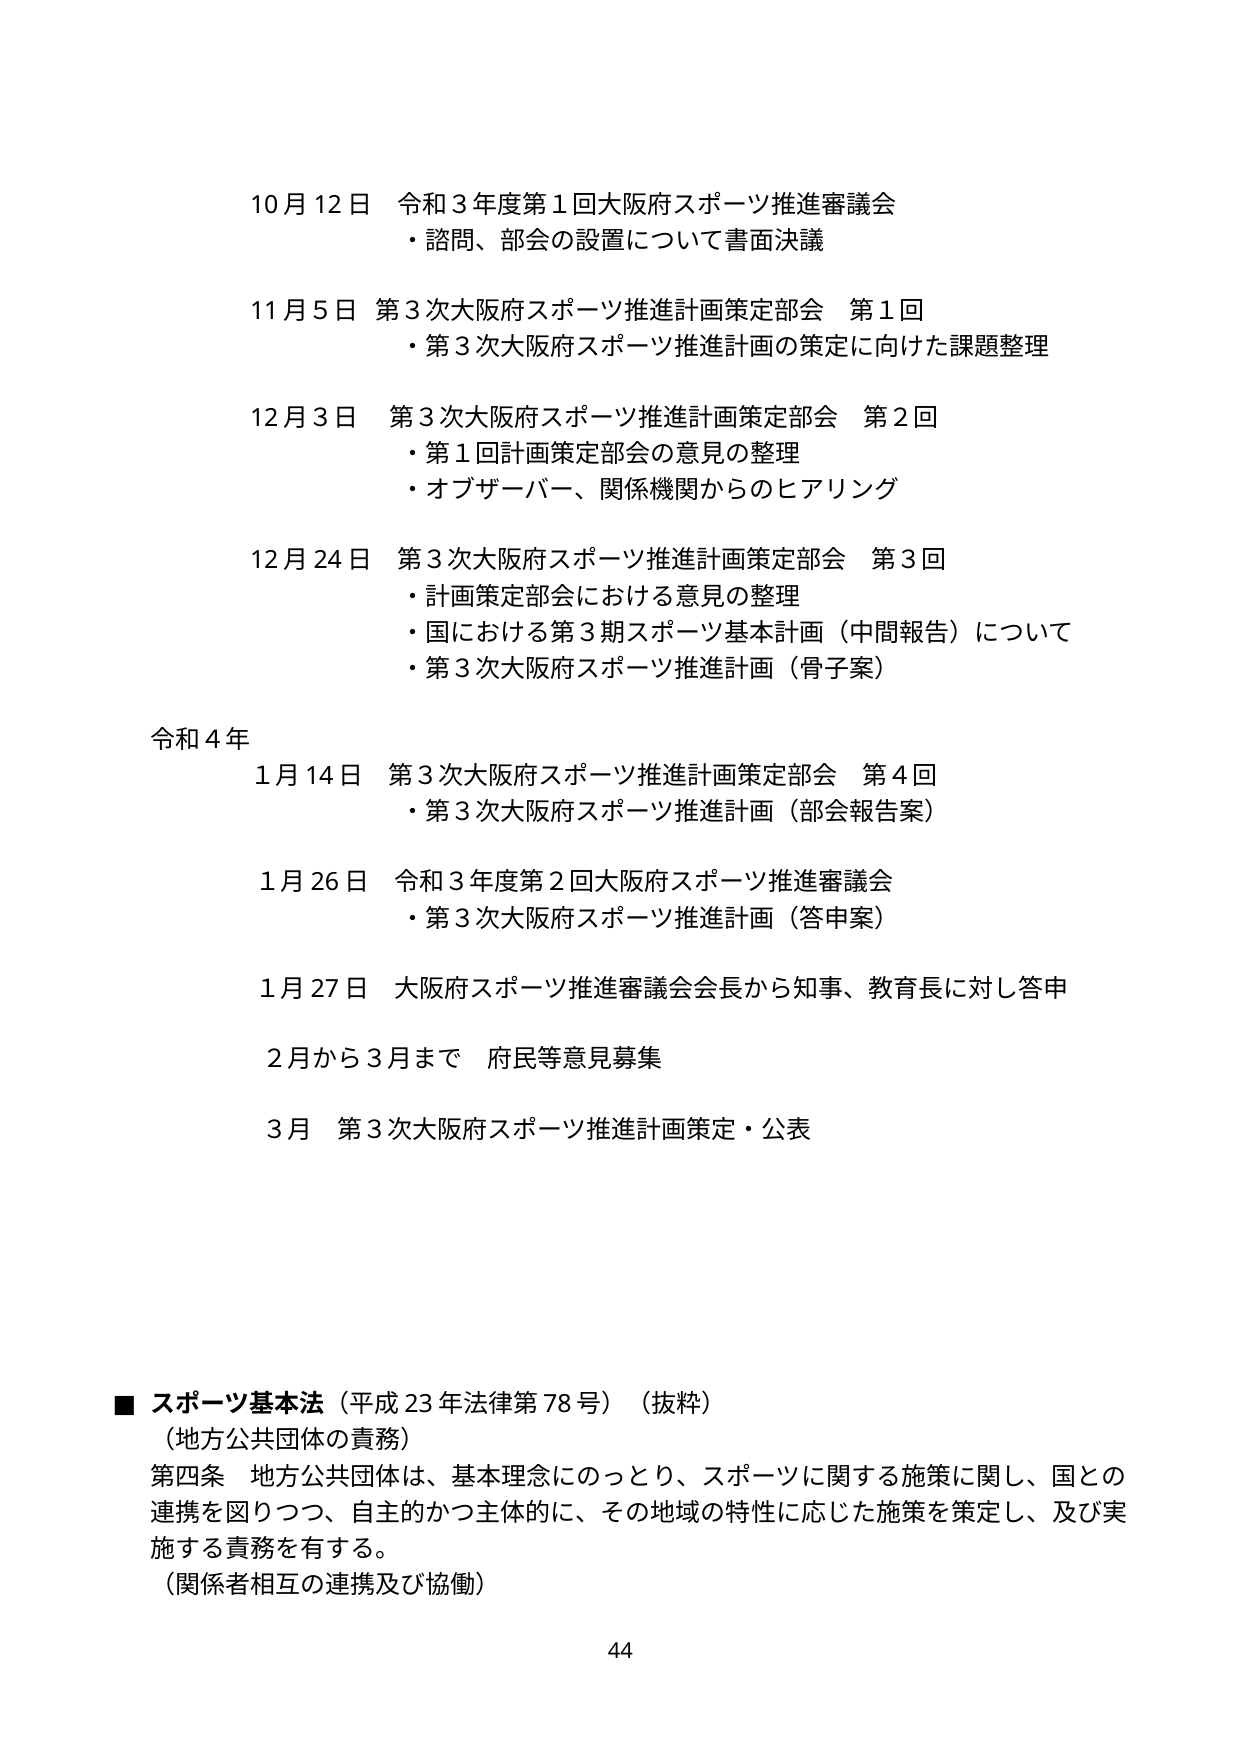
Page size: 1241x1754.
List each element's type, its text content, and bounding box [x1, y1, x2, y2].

list １月27日 大阪府スポーツ推進審議会会長から知事、教育長に対し答申 [150, 968, 1128, 1005]
list ３月 第３次大阪府スポーツ推進計画策定・公表 [150, 1109, 1128, 1145]
list ・第３次大阪府スポーツ推進計画（部会報告案） [150, 792, 1128, 828]
list 令和４年 [150, 719, 1128, 755]
list 12月３日 第３次大阪府スポーツ推進計画策定部会 第２回 [150, 397, 1128, 433]
list スポーツ基本法（平成23年法律第78号）（抜粋） [112, 1384, 1128, 1420]
list ・第３次大阪府スポーツ推進計画の策定に向けた課題整理 [150, 327, 1128, 363]
list ２月から３月まで 府民等意見募集 [150, 1039, 1128, 1075]
list ・第３次大阪府スポーツ推進計画（答申案） [150, 898, 1128, 934]
text 第四条 地方公共団体は、基本理念にのっとり、スポーツに関する施策に関し、国との連携を図りつつ、自主的かつ主体的に、その地域の特性に応じた施策を策定し、及び実施する責務を有する。 [150, 1456, 1128, 1565]
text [150, 1565, 1128, 1601]
list 11月５日 第３次大阪府スポーツ推進計画策定部会 第１回 [150, 291, 1128, 327]
list 10月12日 令和３年度第１回大阪府スポーツ推進審議会 [150, 184, 1128, 220]
list ・諮問、部会の設置について書面決議 [150, 220, 1128, 257]
list １月26日 令和３年度第２回大阪府スポーツ推進審議会 [150, 862, 1128, 898]
text １月14日 第３次大阪府スポーツ推進計画策定部会 第４回 [112, 755, 1128, 792]
list 12月24日 第３次大阪府スポーツ推進計画策定部会 第３回 [150, 540, 1128, 576]
text （地方公共団体の責務） [150, 1420, 1128, 1456]
list ・計画策定部会における意見の整理 [150, 576, 1128, 612]
list ・第１回計画策定部会の意見の整理 [150, 433, 1128, 470]
list ・国における第３期スポーツ基本計画（中間報告）について [150, 612, 1128, 649]
list ・第３次大阪府スポーツ推進計画（骨子案） [150, 649, 1128, 685]
list ・オブザーバー、関係機関からのヒアリング [150, 470, 1128, 506]
